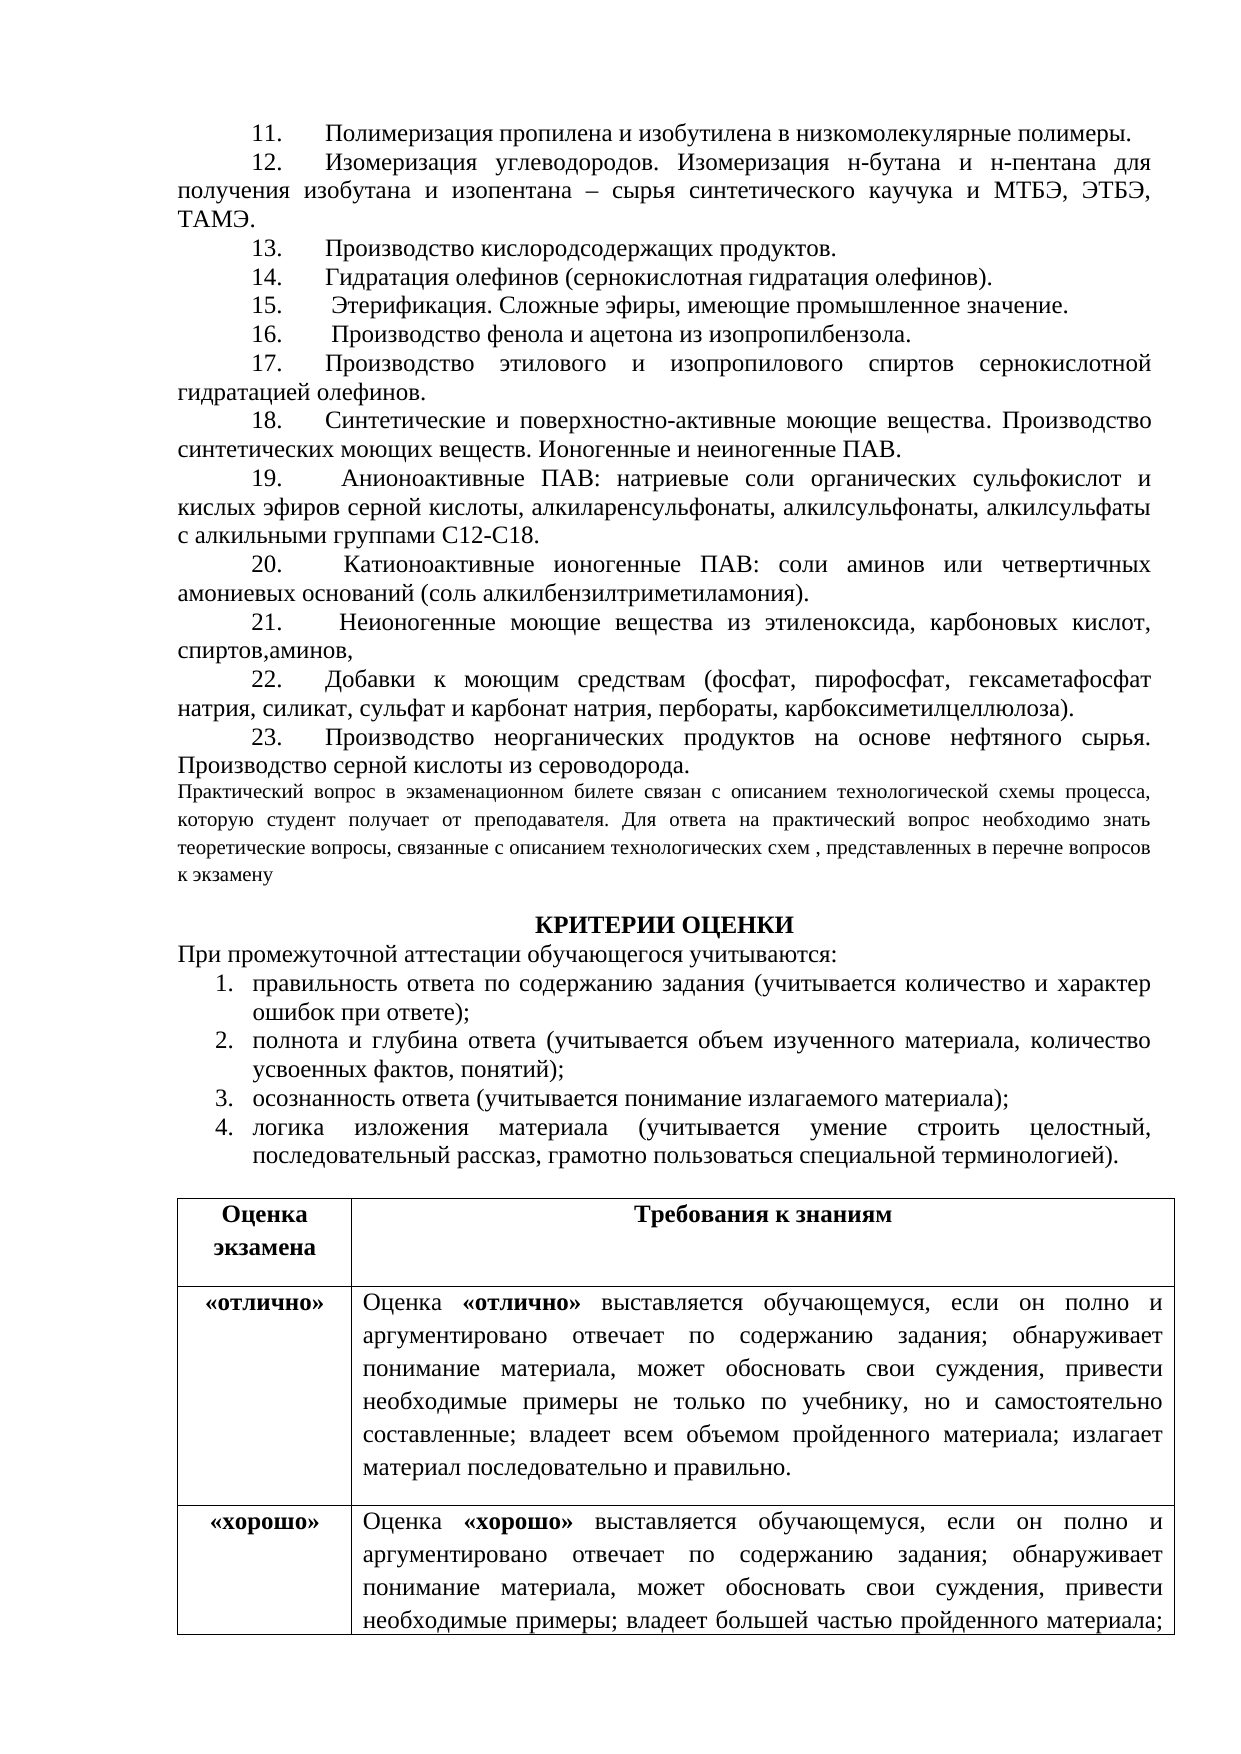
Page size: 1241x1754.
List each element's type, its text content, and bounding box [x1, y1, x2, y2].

text При промежуточной аттестации обучающегося учитываются: [177, 939, 1152, 968]
list Полимеризация пропилена и изобутилена в низкомолекулярные полимеры. [177, 118, 1152, 147]
list Производство этилового и изопропилового спиртов сернокислотной гидратацией олефинов. [177, 348, 1152, 406]
list Неионогенные моющие вещества из этиленоксида, карбоновых кислот, спиртов,аминов, [177, 607, 1152, 664]
list Добавки к моющим средствам (фосфат, пирофосфат, гексаметафосфат натрия, силикат, сульфат и карбонат натрия, пербораты, карбоксиметилцеллюлоза). [177, 664, 1152, 722]
list Анионоактивные ПАВ: натриевые соли органических сульфокислот и кислых эфиров серной кислоты, алкиларенсульфонаты, алкилсульфонаты, алкилсульфаты с алкильными группами С12-С18. [177, 463, 1152, 549]
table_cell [352, 1506, 1174, 1634]
table_header Требования к знаниям [352, 1199, 1174, 1286]
list осознанность ответа (учитывается понимание излагаемого материала); [215, 1083, 1152, 1112]
text Практический вопрос в экзаменационном билете связан с описанием технологической схемы процесса, которую студент получает от преподавателя. Для ответа на практический вопрос необходимо знать теоретические вопросы, связанные с описанием технологических схем , представленных в перечне вопросов к экзамену [177, 779, 1152, 886]
list полнота и глубина ответа (учитывается объем изученного материала, количество усвоенных фактов, понятий); [215, 1026, 1152, 1083]
table_cell Оценка «отлично» выставляется обучающемуся, если он полно и аргументировано отвечает по содержанию задания; обнаруживает понимание материала, может обосновать свои суждения, привести необходимые примеры не только по учебнику, но и самостоятельно составленные; владеет всем объемом пройденного материала; излагает материал последовательно и правильно. [352, 1287, 1174, 1505]
list Производство кислородсодержащих продуктов. [177, 233, 1152, 262]
list Этерификация. Сложные эфиры, имеющие промышленное значение. [177, 291, 1152, 319]
list Производство неорганических продуктов на основе нефтяного сырья. Производство серной кислоты из сероводорода. [177, 722, 1152, 779]
list Катионоактивные ионогенные ПАВ: соли аминов или четвертичных амониевых оснований (соль алкилбензилтриметиламония). [177, 549, 1152, 607]
list логика изложения материала (учитывается умение строить целостный, последовательный рассказ, грамотно пользоваться специальной терминологией). [215, 1112, 1152, 1169]
list правильность ответа по содержанию задания (учитывается количество и характер ошибок при ответе); [215, 968, 1152, 1026]
list Гидратация олефинов (сернокислотная гидратация олефинов). [177, 262, 1152, 291]
table_cell «хорошо» [178, 1506, 351, 1634]
table_cell «отлично» [178, 1287, 351, 1505]
list Изомеризация углеводородов. Изомеризация н-бутана и н-пентана для получения изобутана и изопентана – сырья синтетического каучука и МТБЭ, ЭТБЭ, ТАМЭ. [177, 147, 1152, 233]
text КРИТЕРИИ ОЦЕНКИ [177, 911, 1152, 939]
table_header Оценка экзамена [178, 1199, 351, 1286]
list Синтетические и поверхностно-активные моющие вещества. Производство синтетических моющих веществ. Ионогенные и неиногенные ПАВ. [177, 406, 1152, 463]
list Производство фенола и ацетона из изопропилбензола. [177, 319, 1152, 348]
